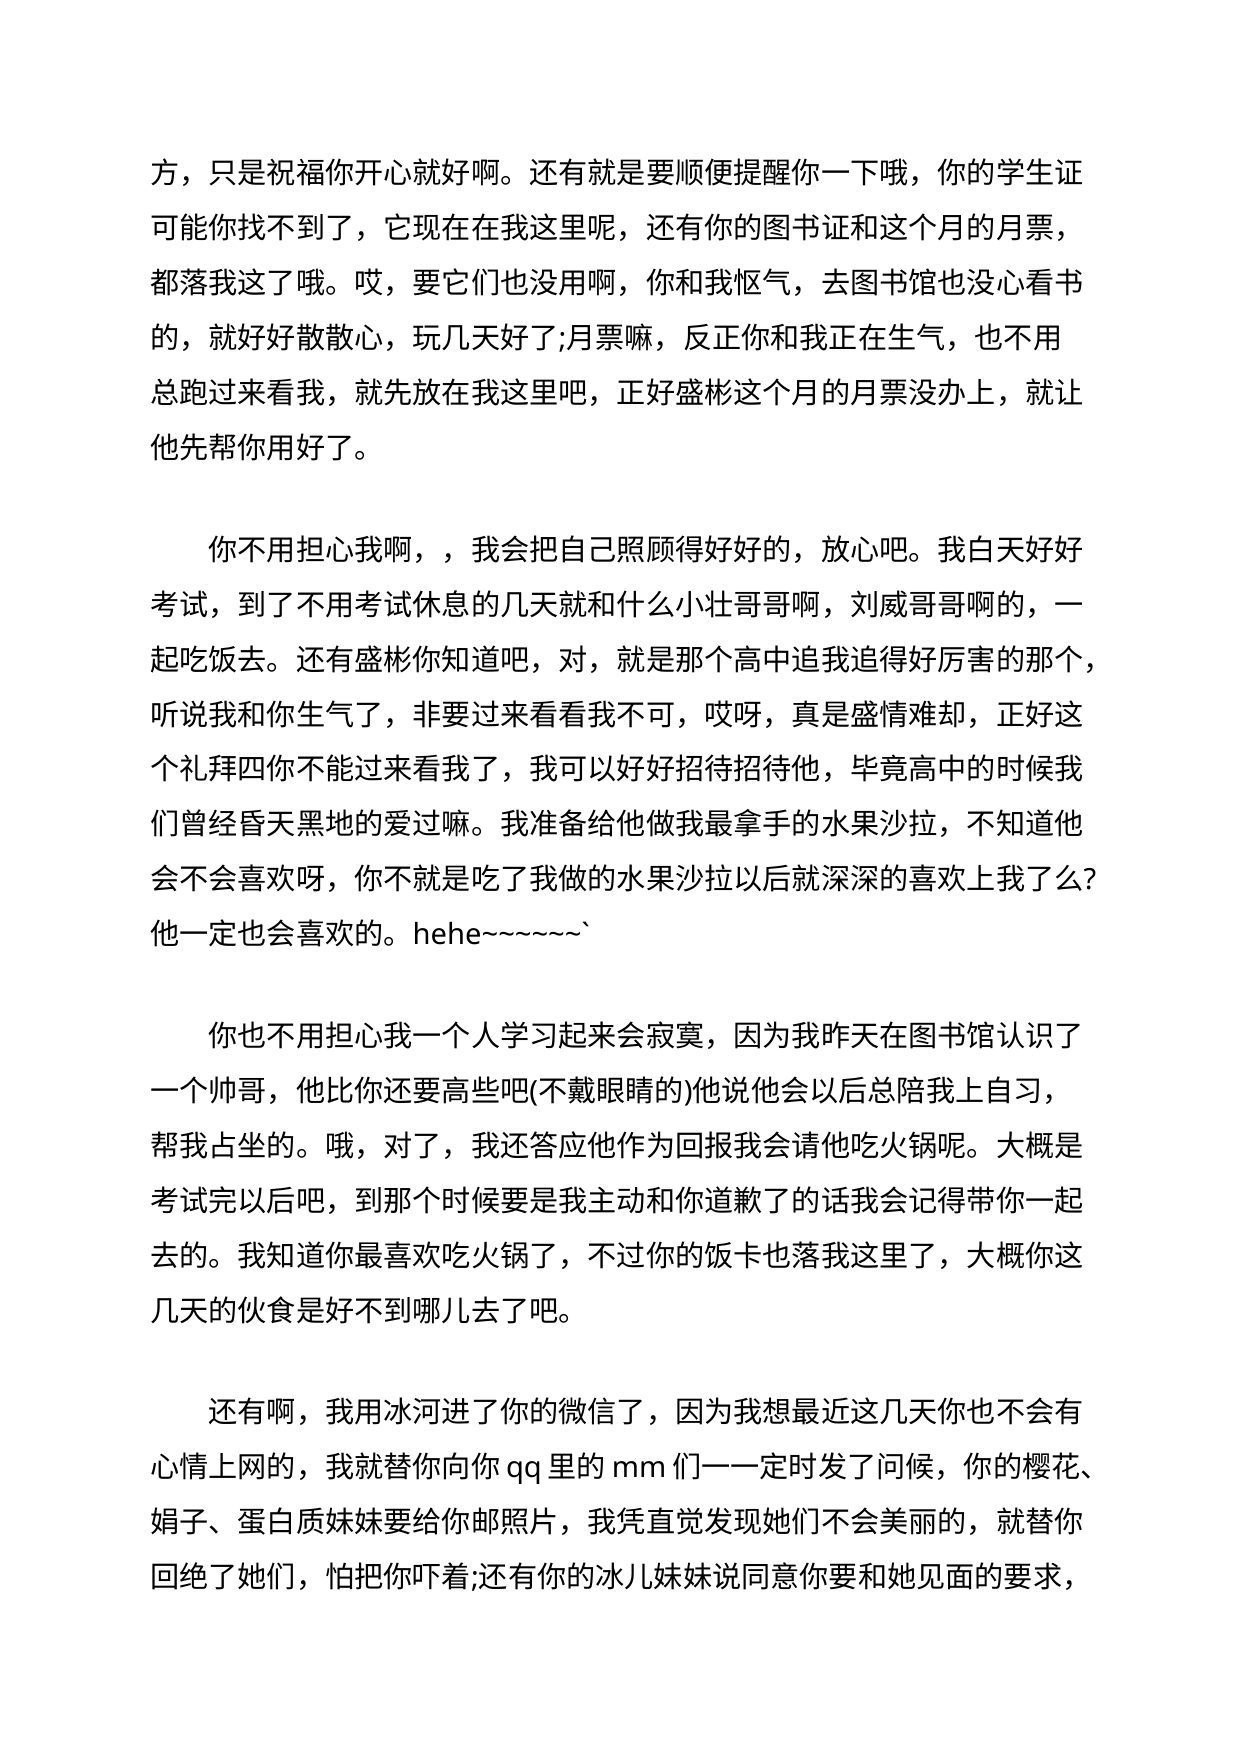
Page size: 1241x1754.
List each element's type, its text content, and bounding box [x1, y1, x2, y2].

text 你也不用担心我一个人学习起来会寂寞，因为我昨天在图书馆认识了一个帅哥，他比你还要高些吧(不戴眼睛的)他说他会以后总陪我上自习，帮我占坐的。哦，对了，我还答应他作为回报我会请他吃火锅呢。大概是考试完以后吧，到那个时候要是我主动和你道歉了的话我会记得带你一起去的。我知道你最喜欢吃火锅了，不过你的饭卡也落我这里了，大概你这几天的伙食是好不到哪儿去了吧。 [150, 1013, 1090, 1329]
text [150, 150, 1090, 467]
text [150, 1389, 1090, 1596]
text 你不用担心我啊，，我会把自己照顾得好好的，放心吧。我白天好好考试，到了不用考试休息的几天就和什么小壮哥哥啊，刘威哥哥啊的，一起吃饭去。还有盛彬你知道吧，对，就是那个高中追我追得好厉害的那个，听说我和你生气了，非要过来看看我不可，哎呀，真是盛情难却，正好这个礼拜四你不能过来看我了，我可以好好招待招待他，毕竟高中的时候我们曾经昏天黑地的爱过嘛。我准备给他做我最拿手的水果沙拉，不知道他会不会喜欢呀，你不就是吃了我做的水果沙拉以后就深深的喜欢上我了么?他一定也会喜欢的。hehe~~~~~~` [150, 526, 1090, 953]
